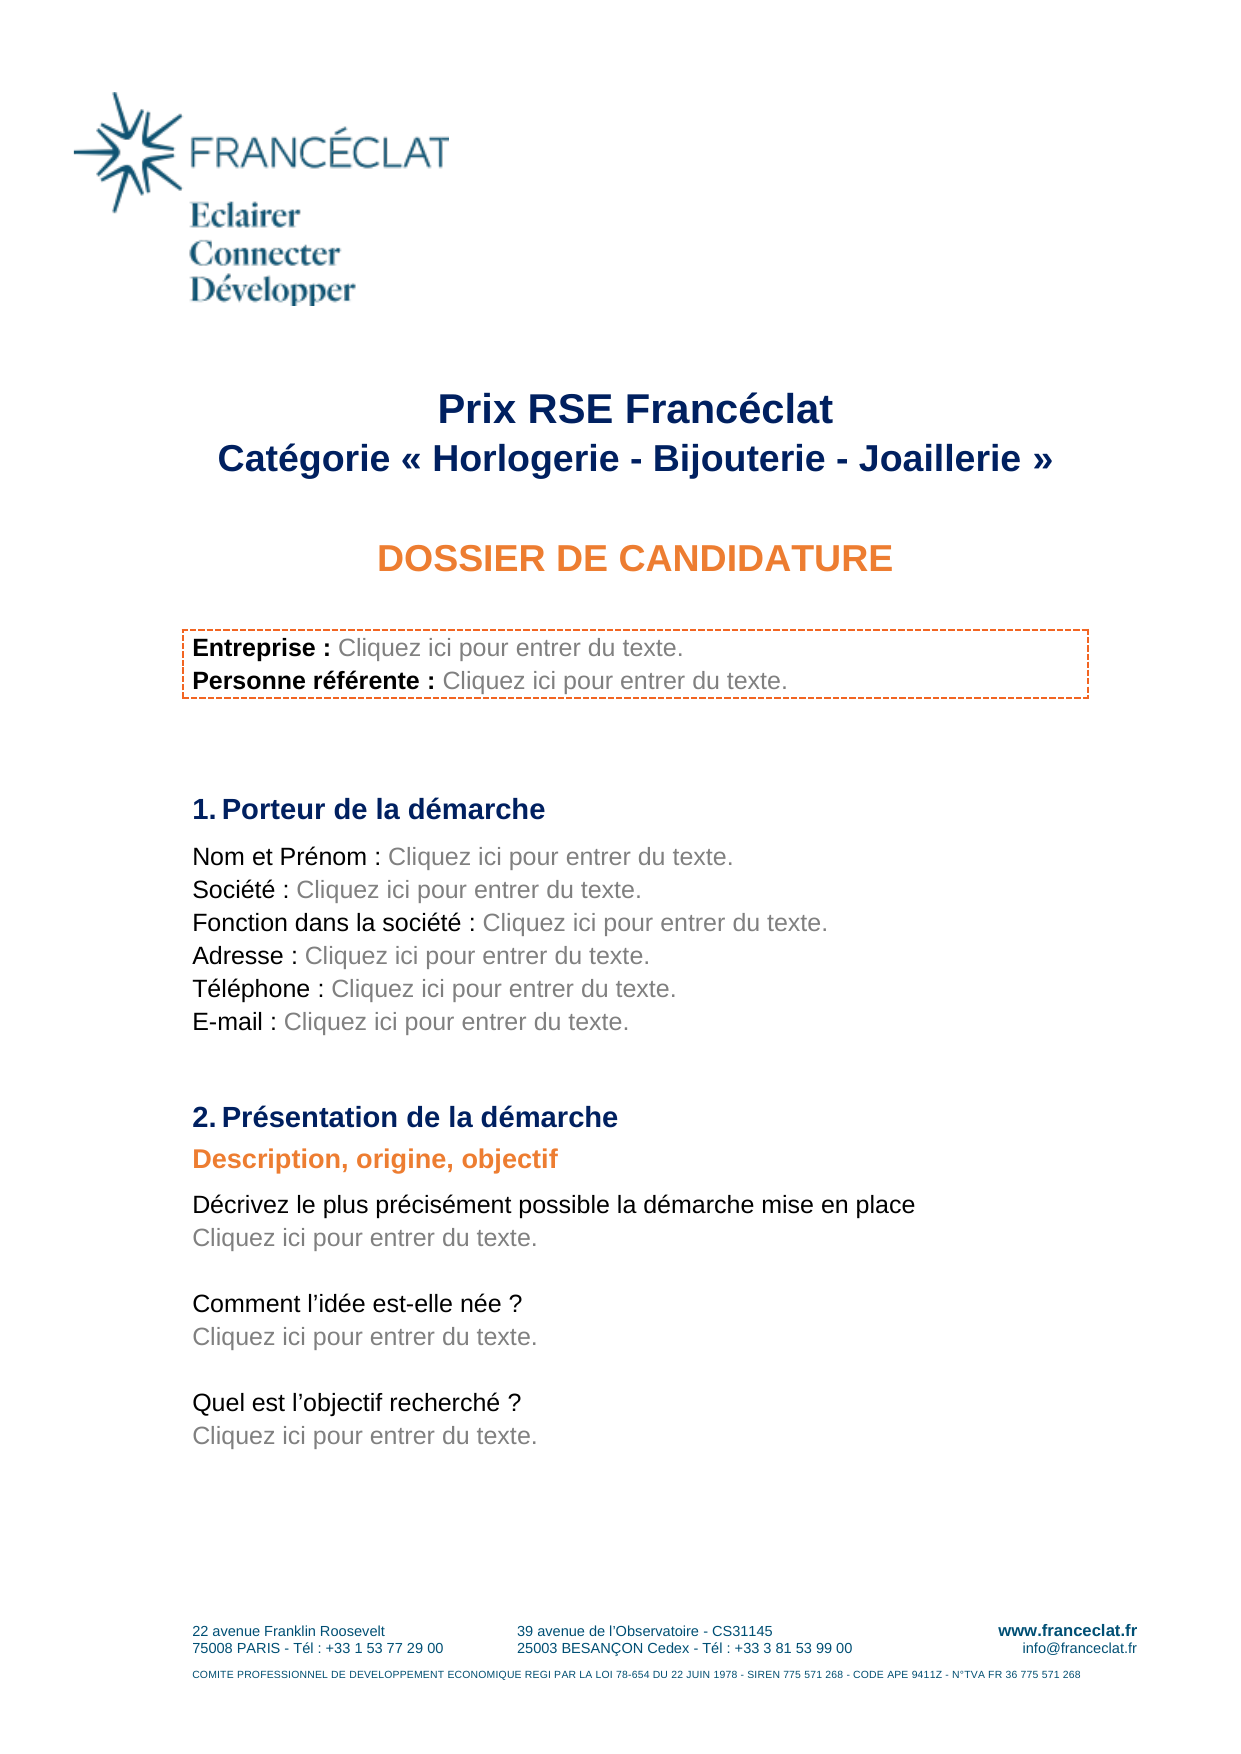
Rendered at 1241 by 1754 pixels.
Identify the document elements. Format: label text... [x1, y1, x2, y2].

text Quel est l’objectif recherché ? [192, 1388, 1078, 1417]
text Téléphone : [192, 974, 1078, 1003]
text E-mail : [192, 1007, 1078, 1036]
text Société : [192, 875, 1078, 904]
subtitle Présentation de la démarche [192, 1100, 1078, 1134]
text Adresse : [192, 941, 1078, 970]
subtitle Catégorie « Horlogerie - Bijouterie - Joaillerie » [192, 436, 1078, 479]
text Fonction dans la société : [192, 908, 1078, 937]
text Entreprise : [182, 629, 1089, 662]
subtitle Description, origine, objectif [192, 1143, 1078, 1174]
subtitle Porteur de la démarche [192, 792, 1078, 825]
title DOSSIER DE CANDIDATURE [192, 544, 1078, 579]
subtitle Prix RSE Francéclat [192, 384, 1078, 432]
text Nom et Prénom : [192, 842, 1078, 871]
text Personne référente : [182, 662, 1089, 699]
text Comment l’idée est-elle née ? [192, 1289, 1078, 1318]
text Décrivez le plus précisément possible la démarche mise en place [192, 1190, 1078, 1219]
